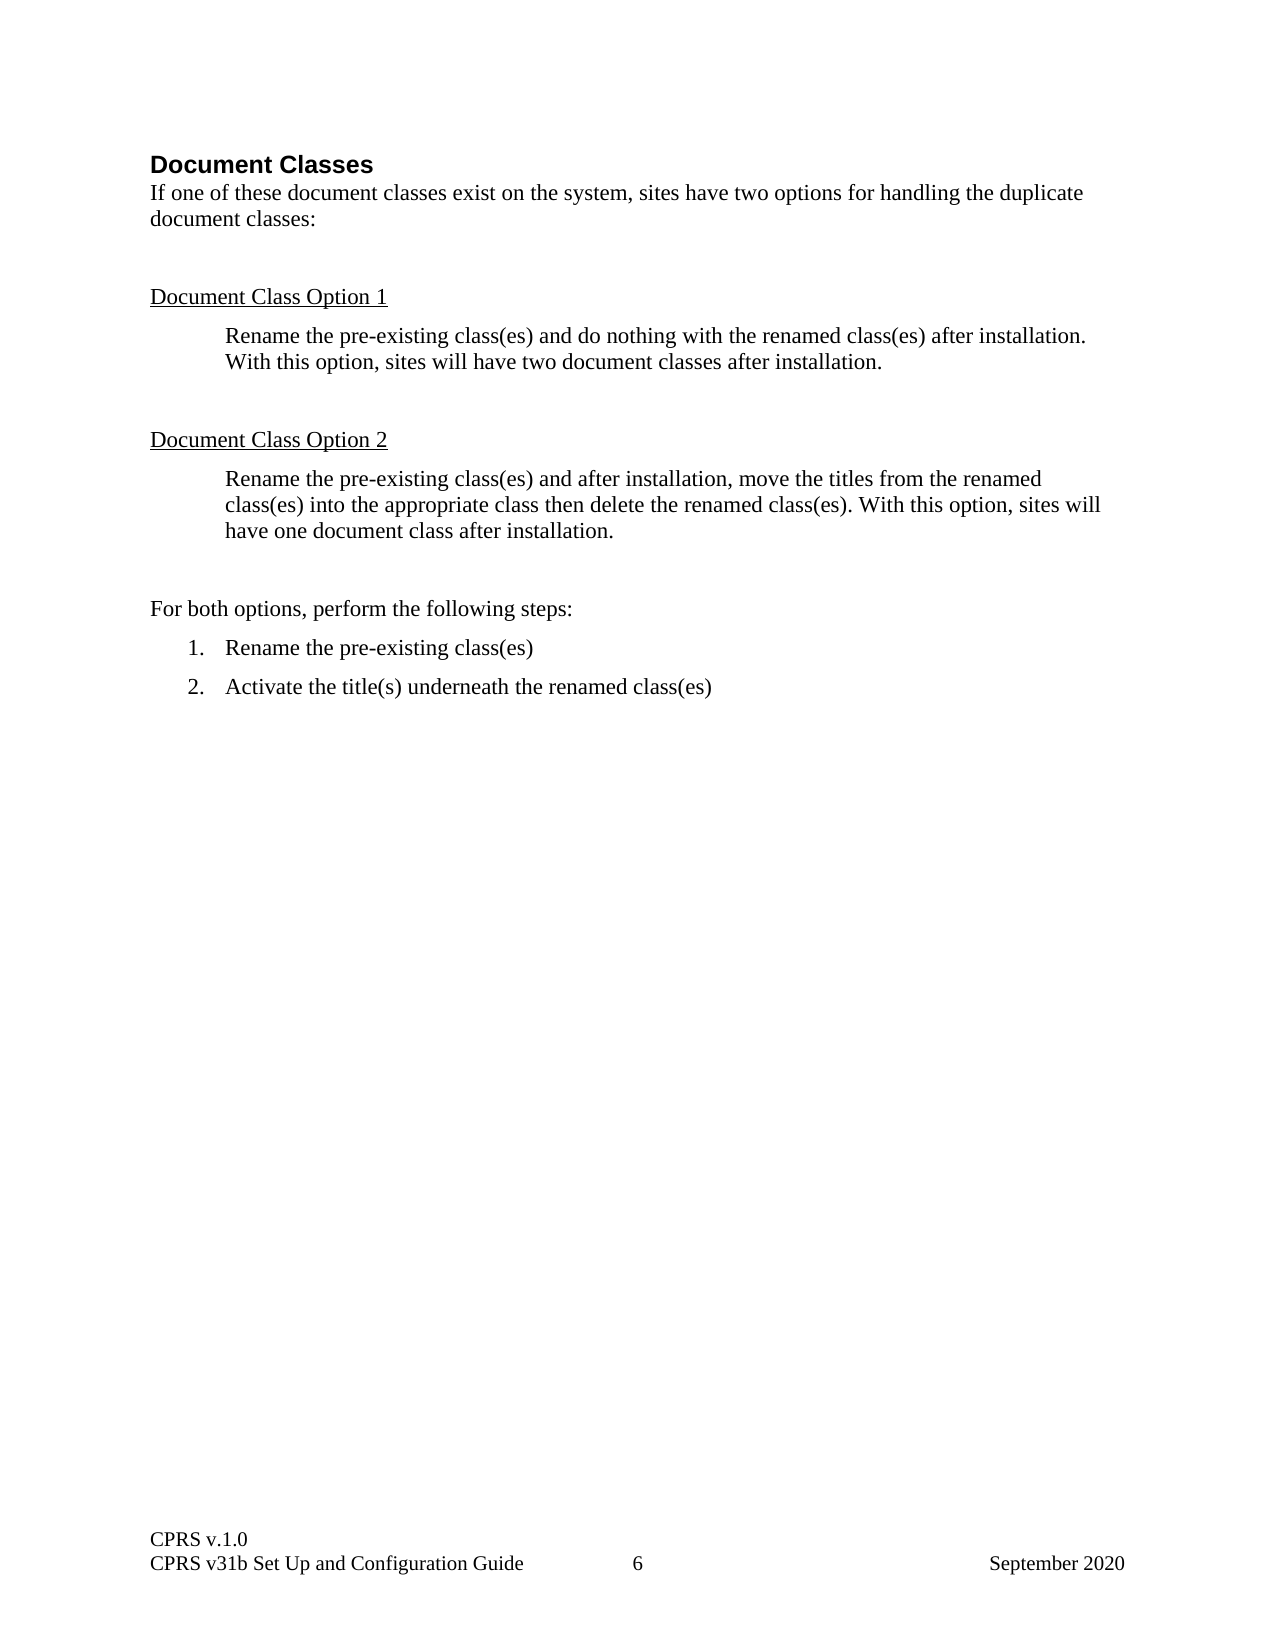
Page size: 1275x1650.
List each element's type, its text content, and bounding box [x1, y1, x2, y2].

list Activate the title(s) underneath the renamed class(es) [187, 673, 1125, 699]
text Rename the pre-existing class(es) and after installation, move the titles from the renamed class(es) into the appropriate class then delete the renamed class(es). With this option, sites will have one document class after installation. [225, 464, 1125, 544]
text Rename the pre-existing class(es) and do nothing with the renamed class(es) after installation. With this option, sites will have two document classes after installation. [225, 322, 1125, 374]
text Document Classes [150, 150, 1125, 179]
text If one of these document classes exist on the system, sites have two options for handling the duplicate document classes: [150, 179, 1125, 231]
list Rename the pre-existing class(es) [187, 634, 1125, 660]
text For both options, perform the following steps: [150, 595, 1125, 621]
text Document Class Option 2 [150, 426, 1125, 452]
text Document Class Option 1 [150, 283, 1125, 309]
